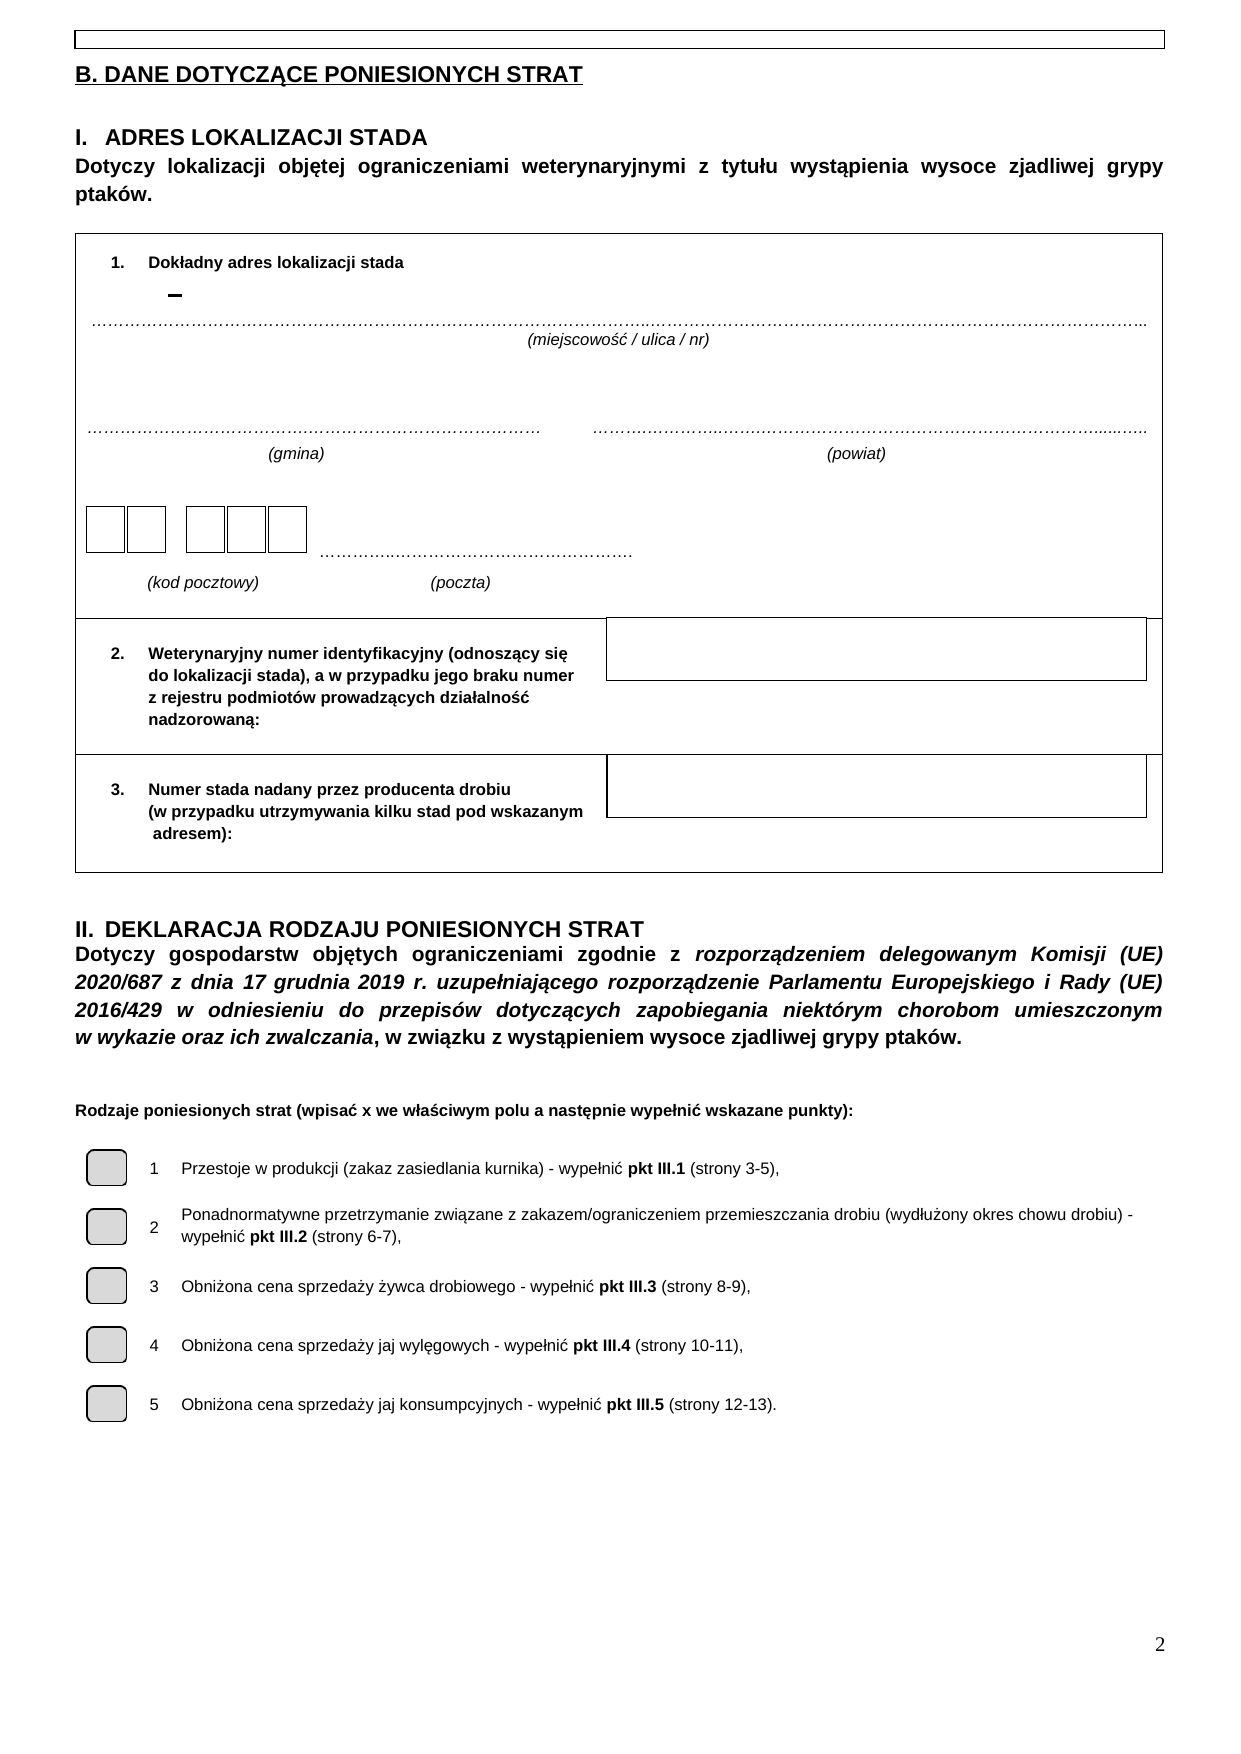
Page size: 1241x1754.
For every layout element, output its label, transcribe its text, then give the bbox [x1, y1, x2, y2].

table_cell 2 [138, 1198, 170, 1257]
table_cell Weterynaryjny numer identyfikacyjny (odnoszący się do lokalizacji stada), a w przypadku jego braku numer z rejestru podmiotów prowadzących działalność nadzorowaną: [76, 619, 636, 753]
table_header Dokładny adres lokalizacji stada ………………………………………………………………………………………..……………………………………………………………………………... (miejscowość / ulica / nr) ………………………………….…………………………………… ……….…………..…….……………………………………………………......….. (gmina) (powiat) …………..……………………………………. (kod pocztowy) (poczta) [76, 234, 1162, 618]
table_cell [75, 1198, 138, 1257]
table_cell [636, 755, 1162, 872]
table_cell [75, 1257, 138, 1316]
text Rodzaje poniesionych strat (wpisać x we właściwym polu a następnie wypełnić wskazane punkty): [75, 1101, 1165, 1120]
table_header 1 [138, 1139, 170, 1198]
table_cell 3 [138, 1257, 170, 1316]
text Dotyczy lokalizacji objętej ograniczeniami weterynaryjnymi z tytułu wystąpienia wysoce zjadliwej grypy ptaków. [75, 154, 1165, 205]
table_cell Obniżona cena sprzedaży jaj wylęgowych - wypełnić pkt III.4 (strony 10-11), [170, 1316, 1165, 1375]
picture [86, 1208, 127, 1245]
table_cell Numer stada nadany przez producenta drobiu (w przypadku utrzymywania kilku stad pod wskazanym adresem): [76, 755, 636, 872]
table_cell [636, 619, 1162, 753]
table_header Przestoje w produkcji (zakaz zasiedlania kurnika) - wypełnić pkt III.1 (strony 3-5), [170, 1139, 1165, 1198]
list Dotyczy gospodarstw objętych ograniczeniami zgodnie z rozporządzeniem delegowanym Komisji (UE) 2020/687 z dnia 17 grudnia 2019 r. uzupełniającego rozporządzenie Parlamentu Europejskiego i Rady (UE) 2016/429 w odniesieniu do przepisów dotyczących zapobiegania niektórym chorobom umieszczonym w wykazie oraz ich zwalczania, w związku z wystąpieniem wysoce zjadliwej grypy ptaków. [75, 942, 1165, 1049]
list ADRES LOKALIZACJI STADA [75, 124, 1165, 150]
picture [86, 1149, 127, 1186]
picture [86, 1326, 127, 1363]
table_cell Ponadnormatywne przetrzymanie związane z zakazem/ograniczeniem przemieszczania drobiu (wydłużony okres chowu drobiu) - wypełnić pkt III.2 (strony 6-7), [170, 1198, 1165, 1257]
table_cell [75, 1375, 138, 1434]
list DEKLARACJA RODZAJU PONIESIONYCH STRAT [75, 916, 1165, 942]
text B. DANE DOTYCZĄCE PONIESIONYCH STRAT [75, 61, 1165, 87]
table_cell Obniżona cena sprzedaży jaj konsumpcyjnych - wypełnić pkt III.5 (strony 12-13). [170, 1375, 1165, 1434]
table_cell [75, 1316, 138, 1375]
picture [86, 1267, 127, 1304]
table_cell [76, 31, 1164, 47]
picture [86, 1385, 127, 1422]
table_header [75, 1139, 138, 1198]
table_cell 4 [138, 1316, 170, 1375]
table_cell Obniżona cena sprzedaży żywca drobiowego - wypełnić pkt III.3 (strony 8-9), [170, 1257, 1165, 1316]
table_cell 5 [138, 1375, 170, 1434]
